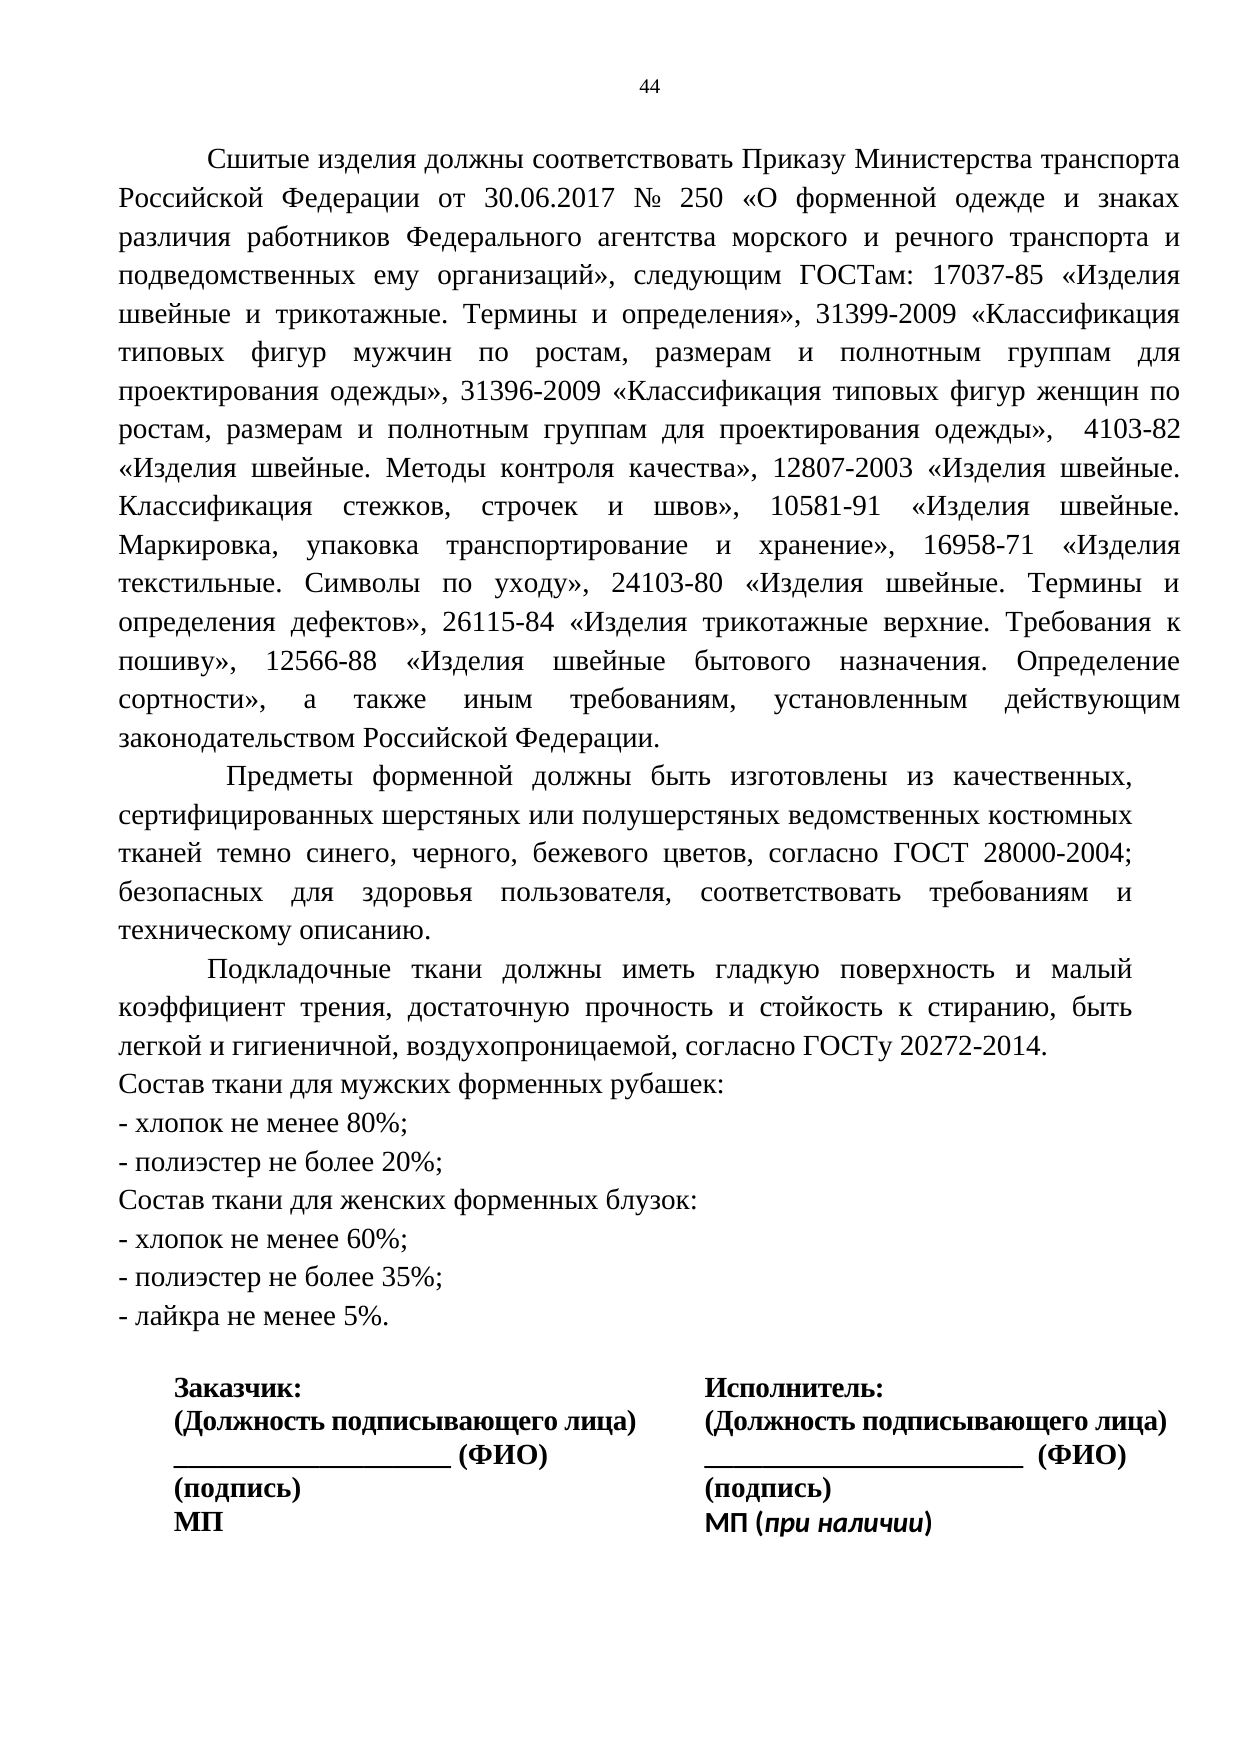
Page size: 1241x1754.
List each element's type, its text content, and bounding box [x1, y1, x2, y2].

text Сшитые изделия должны соответствовать Приказу Министерства транспорта Российской Федерации от 30.06.2017 № 250 «О форменной одежде и знаках различия работников Федерального агентства морского и речного транспорта и подведомственных ему организаций», следующим ГОСТам: 17037-85 «Изделия швейные и трикотажные. Термины и определения», 31399-2009 «Классификация типовых фигур мужчин по ростам, размерам и полнотным группам для проектирования одежды», 31396-2009 «Классификация типовых фигур женщин по ростам, размерам и полнотным группам для проектирования одежды», 4103-82 «Изделия швейные. Методы контроля качества», 12807-2003 «Изделия швейные. Классификация стежков, строчек и швов», 10581-91 «Изделия швейные. Маркировка, упаковка транспортирование и хранение», 16958-71 «Изделия текстильные. Символы по уходу», 24103-80 «Изделия швейные. Термины и определения дефектов», 26115-84 «Изделия трикотажные верхние. Требования к пошиву», 12566-88 «Изделия швейные бытового назначения. Определение сортности», а также иным требованиям, установленным действующим законодательством Российской Федерации. [118, 142, 1181, 753]
text - лайкра не менее 5%. [118, 1298, 1133, 1331]
text Состав ткани для мужских форменных рубашек: [118, 1067, 1133, 1100]
text - полиэстер не более 20%; [118, 1144, 1133, 1177]
text Подкладочные ткани должны иметь гладкую поверхность и малый коэффициент трения, достаточную прочность и стойкость к стиранию, быть легкой и гигиеничной, воздухопроницаемой, согласно ГОСТу 20272-2014. [118, 951, 1133, 1062]
table_header Исполнитель: (Должность подписывающего лица) ______________________ (ФИО) (подпись) МП (при наличии) [649, 1370, 1204, 1585]
text - хлопок не менее 80%; [118, 1105, 1133, 1139]
text - хлопок не менее 60%; [118, 1221, 1133, 1254]
text - полиэстер не более 35%; [118, 1259, 1133, 1293]
text Предметы форменной должны быть изготовлены из качественных, сертифицированных шерстяных или полушерстяных ведомственных костюмных тканей темно синего, черного, бежевого цветов, согласно ГОСТ 28000-2004; безопасных для здоровья пользователя, соответствовать требованиям и техническому описанию. [118, 758, 1133, 946]
text Состав ткани для женских форменных блузок: [118, 1182, 1133, 1216]
table_header Заказчик: (Должность подписывающего лица) ___________________ (ФИО) (подпись) МП [118, 1370, 649, 1585]
